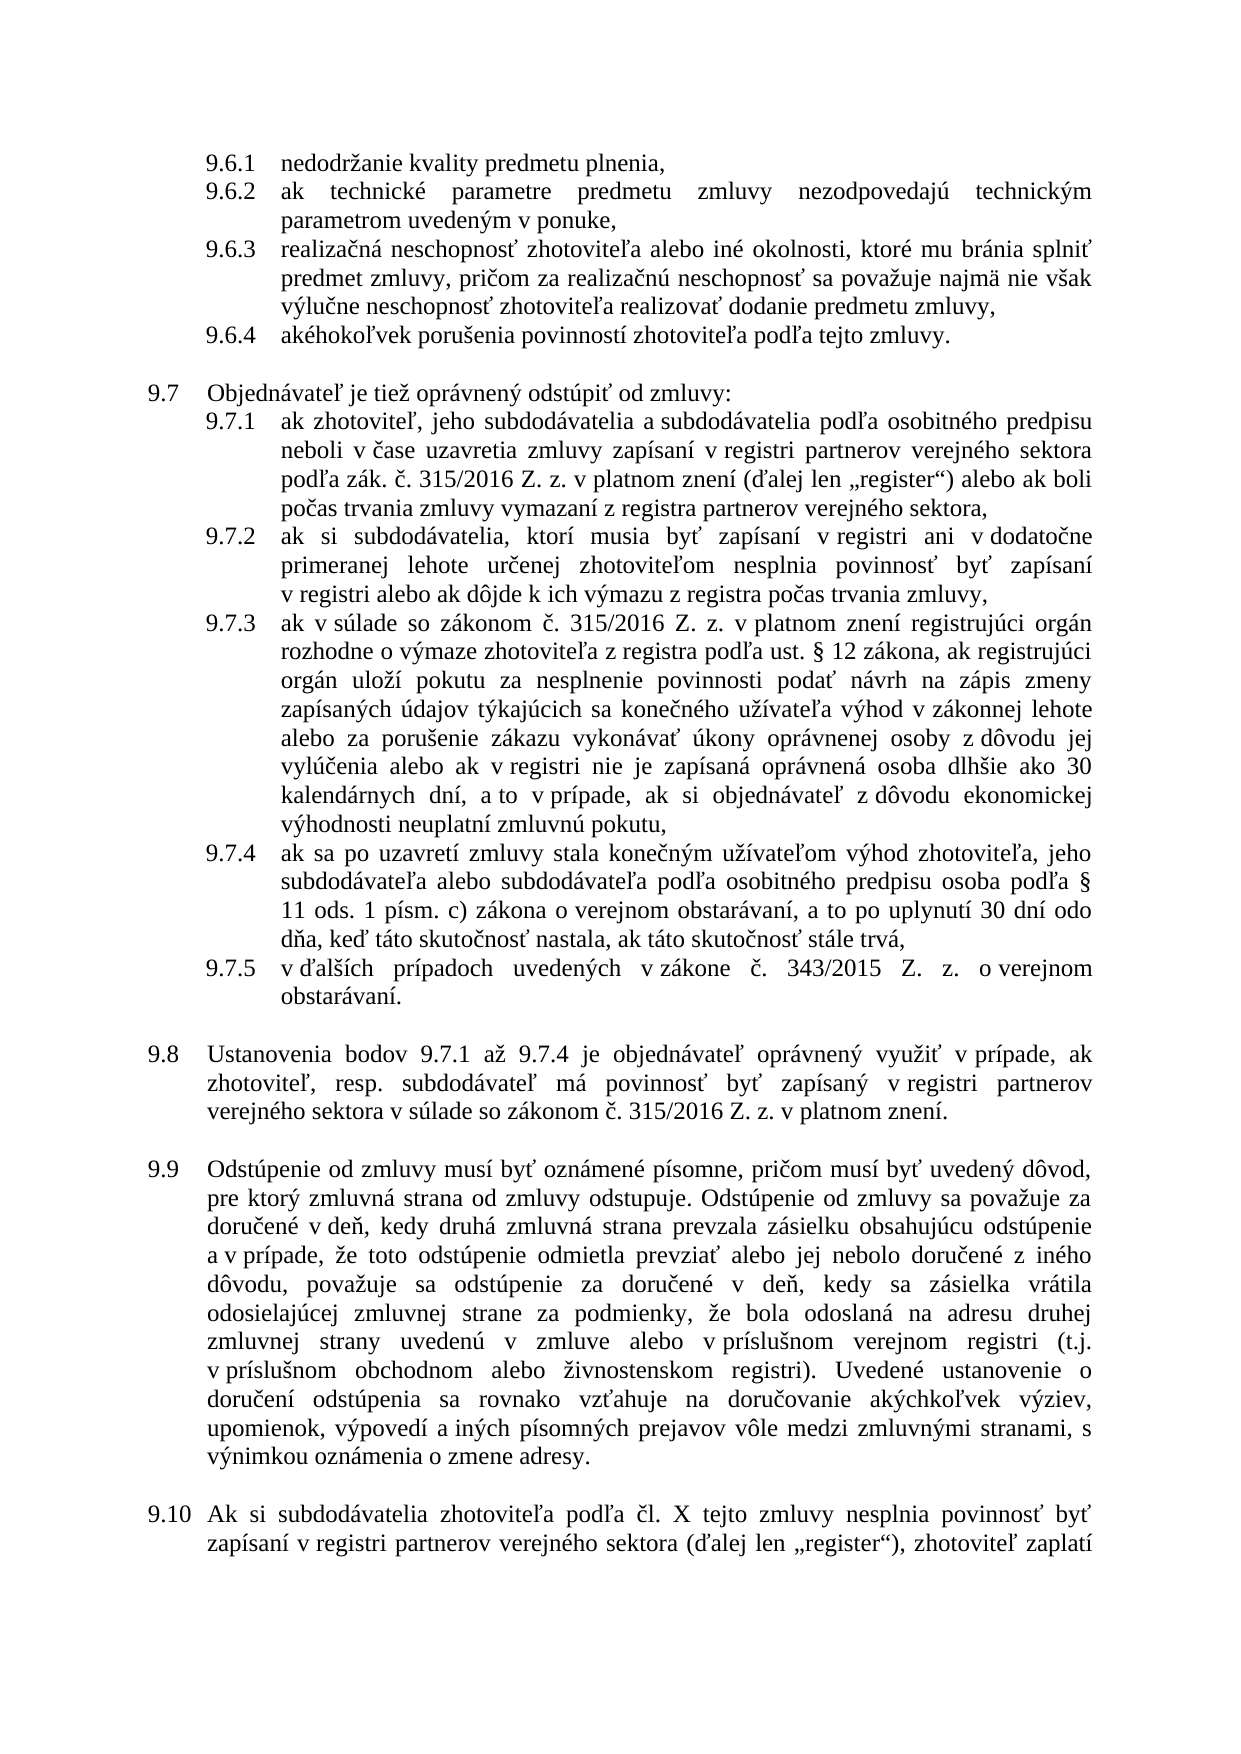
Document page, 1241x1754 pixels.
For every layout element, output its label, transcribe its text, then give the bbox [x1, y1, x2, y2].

list Odstúpenie od zmluvy musí byť oznámené písomne, pričom musí byť uvedený dôvod, pre ktorý zmluvná strana od zmluvy odstupuje. Odstúpenie od zmluvy sa považuje za doručené v deň, kedy druhá zmluvná strana prevzala zásielku obsahujúcu odstúpenie a v prípade, že toto odstúpenie odmietla prevziať alebo jej nebolo doručené z iného dôvodu, považuje sa odstúpenie za doručené v deň, kedy sa zásielka vrátila odosielajúcej zmluvnej strane za podmienky, že bola odoslaná na adresu druhej zmluvnej strany uvedenú v zmluve alebo v príslušnom verejnom registri (t.j. v príslušnom obchodnom alebo živnostenskom registri). Uvedené ustanovenie o doručení odstúpenia sa rovnako vzťahuje na doručovanie akýchkoľvek výziev, upomienok, výpovedí a iných písomných prejavov vôle medzi zmluvnými stranami, s výnimkou oznámenia o zmene adresy. [148, 1154, 1092, 1470]
list ak technické parametre predmetu zmluvy nezodpovedajú technickým parametrom uvedeným v ponuke, [206, 176, 1092, 234]
list ak v súlade so zákonom č. 315/2016 Z. z. v platnom znení registrujúci orgán rozhodne o výmaze zhotoviteľa z registra podľa ust. § 12 zákona, ak registrujúci orgán uloží pokutu za nesplnenie povinnosti podať návrh na zápis zmeny zapísaných údajov týkajúcich sa konečného užívateľa výhod v zákonnej lehote alebo za porušenie zákazu vykonávať úkony oprávnenej osoby z dôvodu jej vylúčenia alebo ak v registri nie je zapísaná oprávnená osoba dlhšie ako 30 kalendárnych dní, a to v prípade, ak si objednávateľ z dôvodu ekonomickej výhodnosti neuplatní zmluvnú pokutu, [206, 608, 1092, 838]
list ak si subdodávatelia, ktorí musia byť zapísaní v registri ani v dodatočne primeranej lehote určenej zhotoviteľom nesplnia povinnosť byť zapísaní v registri alebo ak dôjde k ich výmazu z registra počas trvania zmluvy, [206, 521, 1092, 608]
list v ďalších prípadoch uvedených v zákone č. 343/2015 Z. z. o verejnom obstarávaní. [206, 953, 1092, 1010]
list akéhokoľvek porušenia povinností zhotoviteľa podľa tejto zmluvy. [206, 320, 1092, 349]
list ak zhotoviteľ, jeho subdodávatelia a subdodávatelia podľa osobitného predpisu neboli v čase uzavretia zmluvy zapísaní v registri partnerov verejného sektora podľa zák. č. 315/2016 Z. z. v platnom znení (ďalej len „register“) alebo ak boli počas trvania zmluvy vymazaní z registra partnerov verejného sektora, [206, 406, 1092, 521]
list nedodržanie kvality predmetu plnenia, [206, 148, 1092, 176]
list Objednávateľ je tiež oprávnený odstúpiť od zmluvy: [148, 378, 1092, 406]
list Ustanovenia bodov 9.7.1 až 9.7.4 je objednávateľ oprávnený využiť v prípade, ak zhotoviteľ, resp. subdodávateľ má povinnosť byť zapísaný v registri partnerov verejného sektora v súlade so zákonom č. 315/2016 Z. z. v platnom znení. [148, 1039, 1092, 1125]
list ak sa po uzavretí zmluvy stala konečným užívateľom výhod zhotoviteľa, jeho subdodávateľa alebo subdodávateľa podľa osobitného predpisu osoba podľa § 11 ods. 1 písm. c) zákona o verejnom obstarávaní, a to po uplynutí 30 dní odo dňa, keď táto skutočnosť nastala, ak táto skutočnosť stále trvá, [206, 838, 1092, 953]
list realizačná neschopnosť zhotoviteľa alebo iné okolnosti, ktoré mu bránia splniť predmet zmluvy, pričom za realizačnú neschopnosť sa považuje najmä nie však výlučne neschopnosť zhotoviteľa realizovať dodanie predmetu zmluvy, [206, 234, 1092, 320]
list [148, 1499, 1092, 1556]
